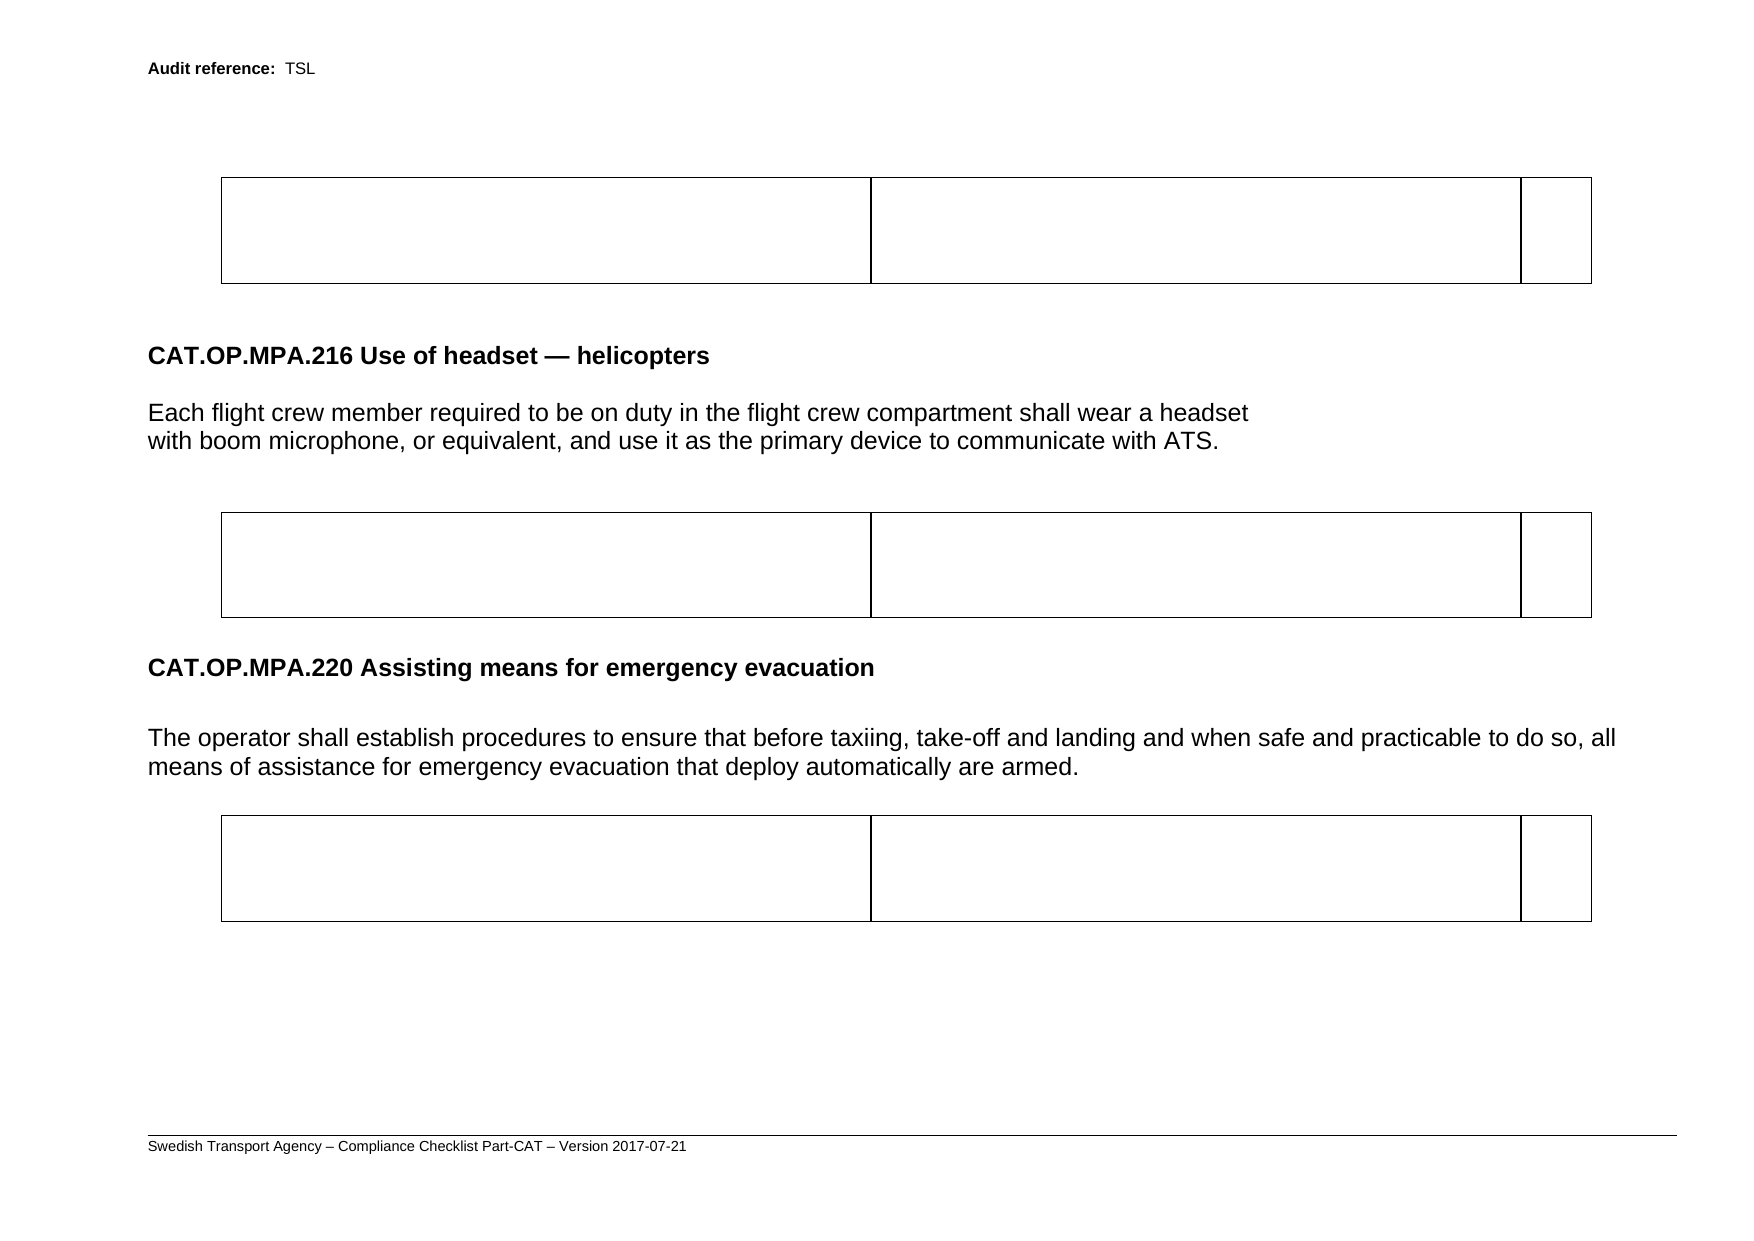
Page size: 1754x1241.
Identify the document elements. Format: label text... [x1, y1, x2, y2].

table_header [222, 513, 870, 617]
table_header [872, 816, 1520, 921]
text with boom microphone, or equivalent, and use it as the primary device to communicate with ATS. [148, 426, 1677, 455]
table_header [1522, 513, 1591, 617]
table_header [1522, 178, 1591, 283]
text The operator shall establish procedures to ensure that before taxiing, take-off and landing and when safe and practicable to do so, all means of assistance for emergency evacuation that deploy automatically are armed. [148, 723, 1677, 780]
text CAT.OP.MPA.216 Use of headset — helicopters [148, 341, 1677, 369]
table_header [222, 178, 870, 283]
text CAT.OP.MPA.220 Assisting means for emergency evacuation [148, 653, 1677, 682]
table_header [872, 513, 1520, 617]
text Each flight crew member required to be on duty in the flight crew compartment shall wear a headset [148, 397, 1677, 426]
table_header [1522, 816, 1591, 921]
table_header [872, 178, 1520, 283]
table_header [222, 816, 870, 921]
